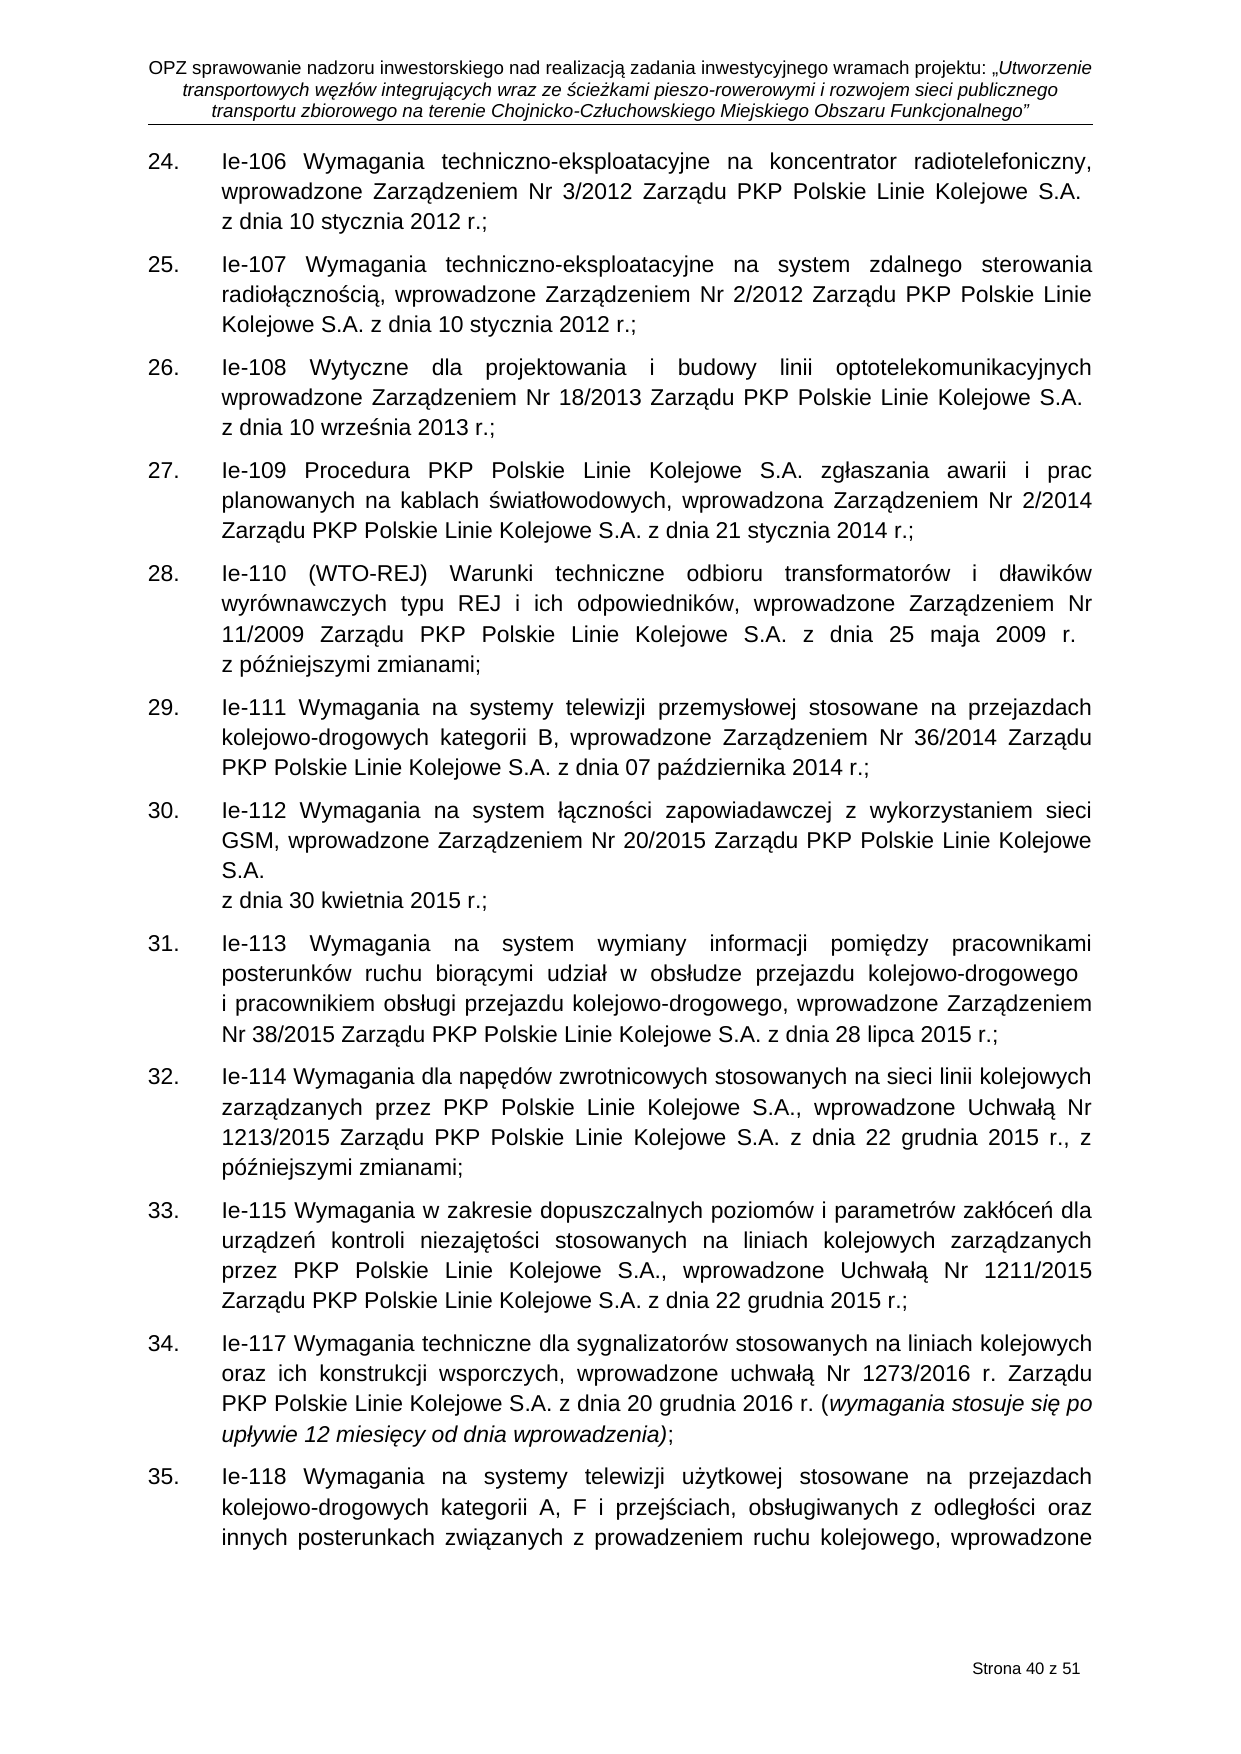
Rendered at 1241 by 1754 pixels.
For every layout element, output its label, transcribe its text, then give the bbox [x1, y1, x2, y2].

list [148, 1463, 1093, 1550]
list Ie-111 Wymagania na systemy telewizji przemysłowej stosowane na przejazdach kolejowo-drogowych kategorii B, wprowadzone Zarządzeniem Nr 36/2014 Zarządu PKP Polskie Linie Kolejowe S.A. z dnia 07 października 2014 r.; [148, 693, 1093, 780]
list Ie-108 Wytyczne dla projektowania i budowy linii optotelekomunikacyjnych wprowadzone Zarządzeniem Nr 18/2013 Zarządu PKP Polskie Linie Kolejowe S.A. z dnia 10 września 2013 r.; [148, 354, 1093, 441]
list Ie-112 Wymagania na system łączności zapowiadawczej z wykorzystaniem sieci GSM, wprowadzone Zarządzeniem Nr 20/2015 Zarządu PKP Polskie Linie Kolejowe S.A. z dnia 30 kwietnia 2015 r.; [148, 797, 1093, 913]
list Ie-107 Wymagania techniczno-eksploatacyjne na system zdalnego sterowania radiołącznością, wprowadzone Zarządzeniem Nr 2/2012 Zarządu PKP Polskie Linie Kolejowe S.A. z dnia 10 stycznia 2012 r.; [148, 251, 1093, 337]
list Ie-117 Wymagania techniczne dla sygnalizatorów stosowanych na liniach kolejowych oraz ich konstrukcji wsporczych, wprowadzone uchwałą Nr 1273/2016 r. Zarządu PKP Polskie Linie Kolejowe S.A. z dnia 20 grudnia 2016 r. (wymagania stosuje się po upływie 12 miesięcy od dnia wprowadzenia); [148, 1330, 1093, 1447]
list Ie-106 Wymagania techniczno-eksploatacyjne na koncentrator radiotelefoniczny, wprowadzone Zarządzeniem Nr 3/2012 Zarządu PKP Polskie Linie Kolejowe S.A. z dnia 10 stycznia 2012 r.; [148, 148, 1093, 234]
list Ie-109 Procedura PKP Polskie Linie Kolejowe S.A. zgłaszania awarii i prac planowanych na kablach światłowodowych, wprowadzona Zarządzeniem Nr 2/2014 Zarządu PKP Polskie Linie Kolejowe S.A. z dnia 21 stycznia 2014 r.; [148, 457, 1093, 544]
list Ie-110 (WTO-REJ) Warunki techniczne odbioru transformatorów i dławików wyrównawczych typu REJ i ich odpowiedników, wprowadzone Zarządzeniem Nr 11/2009 Zarządu PKP Polskie Linie Kolejowe S.A. z dnia 25 maja 2009 r. z późniejszymi zmianami; [148, 560, 1093, 677]
list Ie-114 Wymagania dla napędów zwrotnicowych stosowanych na sieci linii kolejowych zarządzanych przez PKP Polskie Linie Kolejowe S.A., wprowadzone Uchwałą Nr 1213/2015 Zarządu PKP Polskie Linie Kolejowe S.A. z dnia 22 grudnia 2015 r., z późniejszymi zmianami; [148, 1063, 1093, 1180]
list Ie-113 Wymagania na system wymiany informacji pomiędzy pracownikami posterunków ruchu biorącymi udział w obsłudze przejazdu kolejowo-drogowego i pracownikiem obsługi przejazdu kolejowo-drogowego, wprowadzone Zarządzeniem Nr 38/2015 Zarządu PKP Polskie Linie Kolejowe S.A. z dnia 28 lipca 2015 r.; [148, 930, 1093, 1047]
list Ie-115 Wymagania w zakresie dopuszczalnych poziomów i parametrów zakłóceń dla urządzeń kontroli niezajętości stosowanych na liniach kolejowych zarządzanych przez PKP Polskie Linie Kolejowe S.A., wprowadzone Uchwałą Nr 1211/2015 Zarządu PKP Polskie Linie Kolejowe S.A. z dnia 22 grudnia 2015 r.; [148, 1197, 1093, 1313]
